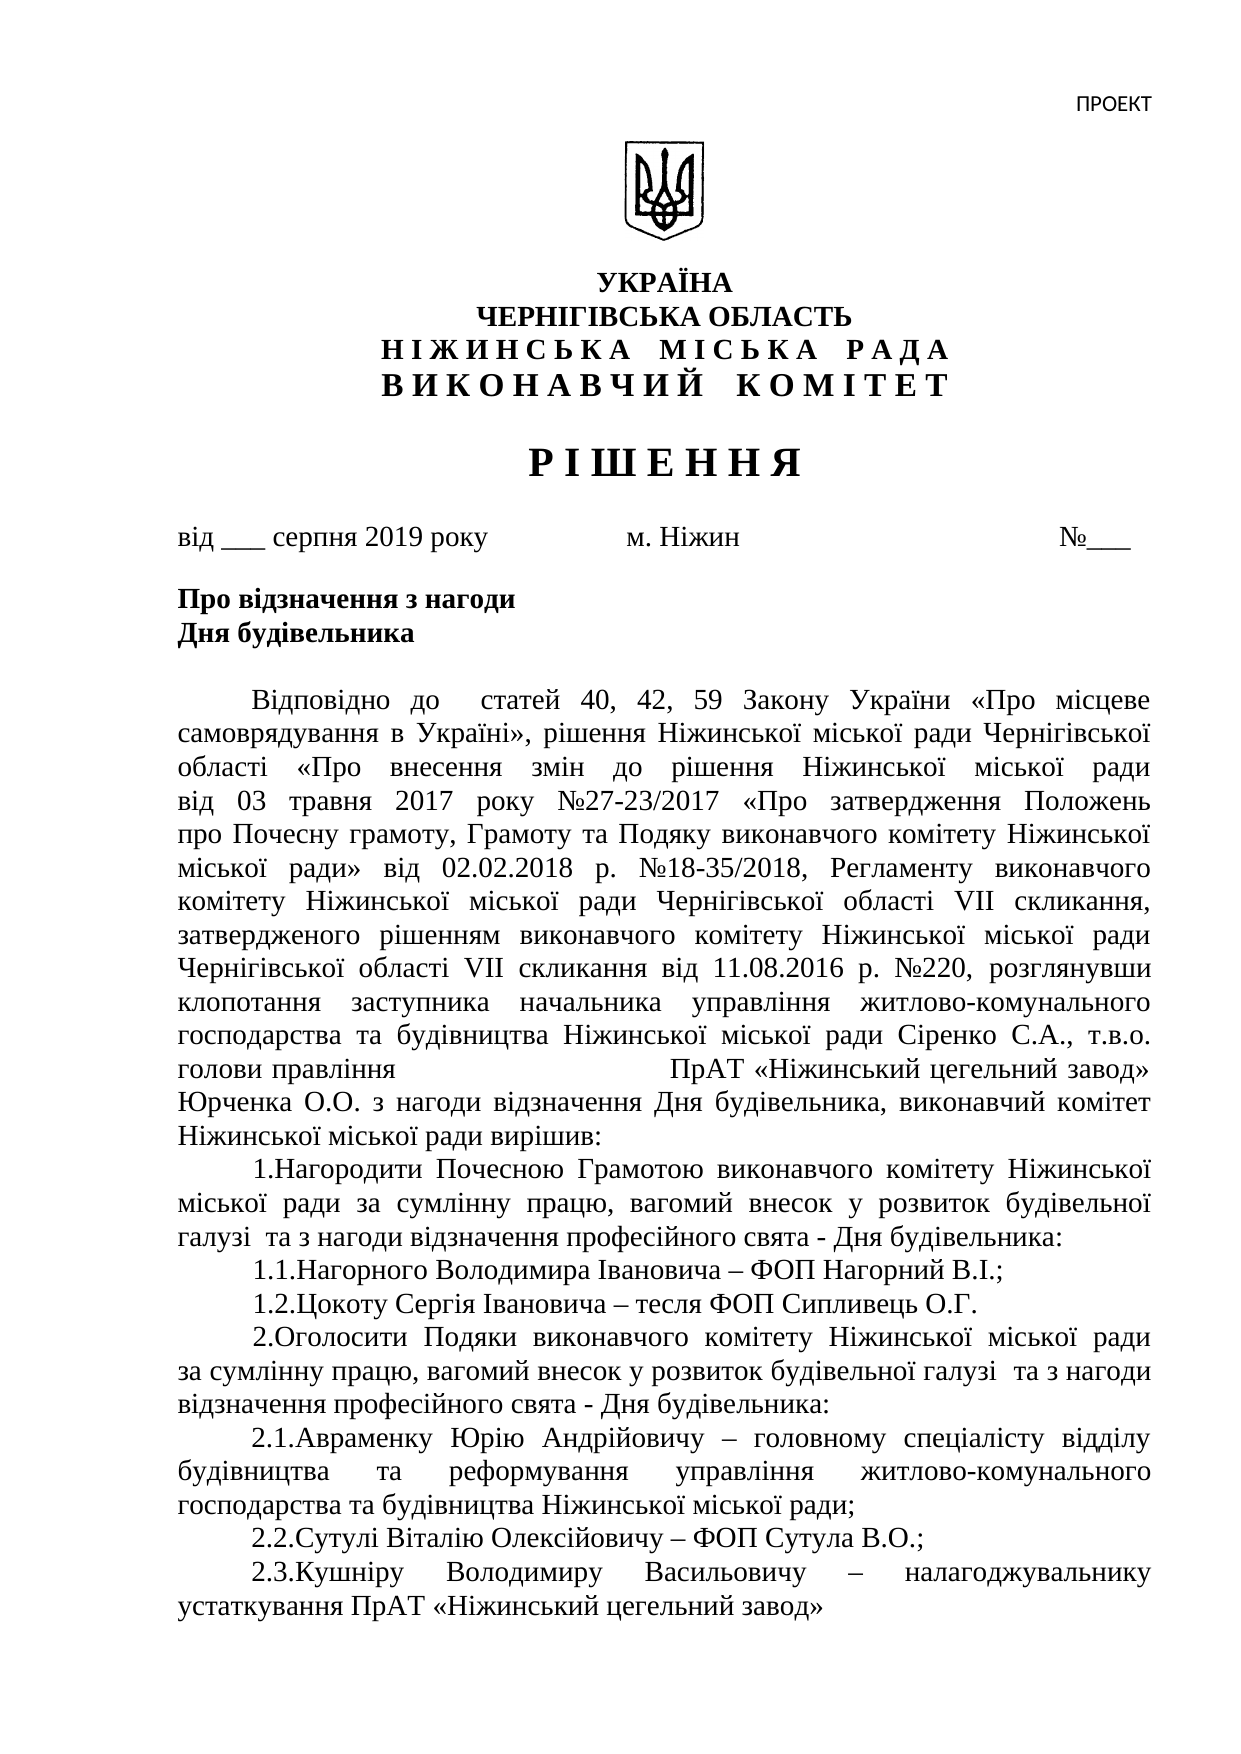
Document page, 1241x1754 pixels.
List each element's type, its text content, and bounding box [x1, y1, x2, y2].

text УКРАЇНА [177, 265, 1152, 299]
text Відповідно до статей 40, 42, 59 Закону України «Про місцеве самоврядування в Україні», рішення Ніжинської міської ради Чернігівської області «Про внесення змін до рішення Ніжинської міської ради від 03 травня 2017 року №27-23/2017 «Про затвердження Положень про Почесну грамоту, Грамоту та Подяку виконавчого комітету Ніжинської міської ради» від 02.02.2018 р. №18-35/2018, Регламенту виконавчого комітету Ніжинської міської ради Чернігівської області VІІ скликання, затвердженого рішенням виконавчого комітету Ніжинської міської ради Чернігівської області VІІ скликання від 11.08.2016 р. №220, розглянувши клопотання заступника начальника управління житлово-комунального господарства та будівництва Ніжинської міської ради Сіренко С.А., т.в.о. голови правління ПрАТ «Ніжинський цегельний завод» Юрченка О.О. з нагоди відзначення Дня будівельника, виконавчий комітет Ніжинської міської ради вирішив: [177, 682, 1152, 1152]
text 2.2.Сутулі Віталію Олексійовичу – ФОП Сутула В.О.; [177, 1521, 1152, 1554]
text 1.Нагородити Почесною Грамотою виконавчого комітету Ніжинської міської ради за сумлінну працю, вагомий внесок у розвиток будівельної галузі та з нагоди відзначення професійного свята - Дня будівельника: [177, 1152, 1152, 1252]
text Дня будівельника [177, 615, 1152, 648]
text 2.1.Авраменку Юрію Андрійовичу – головному спеціалісту відділу будівництва та реформування управління житлово-комунального господарства та будівництва Ніжинської міської ради; [177, 1420, 1152, 1521]
text 2.Оголосити Подяки виконавчого комітету Ніжинської міської ради за сумлінну працю, вагомий внесок у розвиток будівельної галузі та з нагоди відзначення професійного свята - Дня будівельника: [177, 1319, 1152, 1420]
text 2.3.Кушніру Володимиру Васильовичу – налагоджувальнику устаткування ПрАТ «Ніжинський цегельний завод» [177, 1554, 1152, 1621]
subtitle Н І Ж И Н С Ь К А М І С Ь К А Р А Д А [177, 332, 1152, 366]
text 1.2.Цокоту Сергія Івановича – тесля ФОП Сипливець О.Г. [177, 1286, 1152, 1319]
text 1.1.Нагорного Володимира Івановича – ФОП Нагорний В.І.; [177, 1252, 1152, 1286]
picture [624, 141, 705, 241]
text від ___ серпня 2019 року м. Ніжин №___ [177, 519, 1152, 553]
text Про відзначення з нагоди [177, 581, 1152, 615]
text ЧЕРНІГІВСЬКА ОБЛАСТЬ [177, 299, 1152, 332]
subtitle В И К О Н А В Ч И Й К О М І Т Е Т [177, 366, 1152, 404]
text ПРОЕКТ [177, 89, 1152, 117]
text Р І Ш Е Н Н Я [177, 438, 1152, 486]
